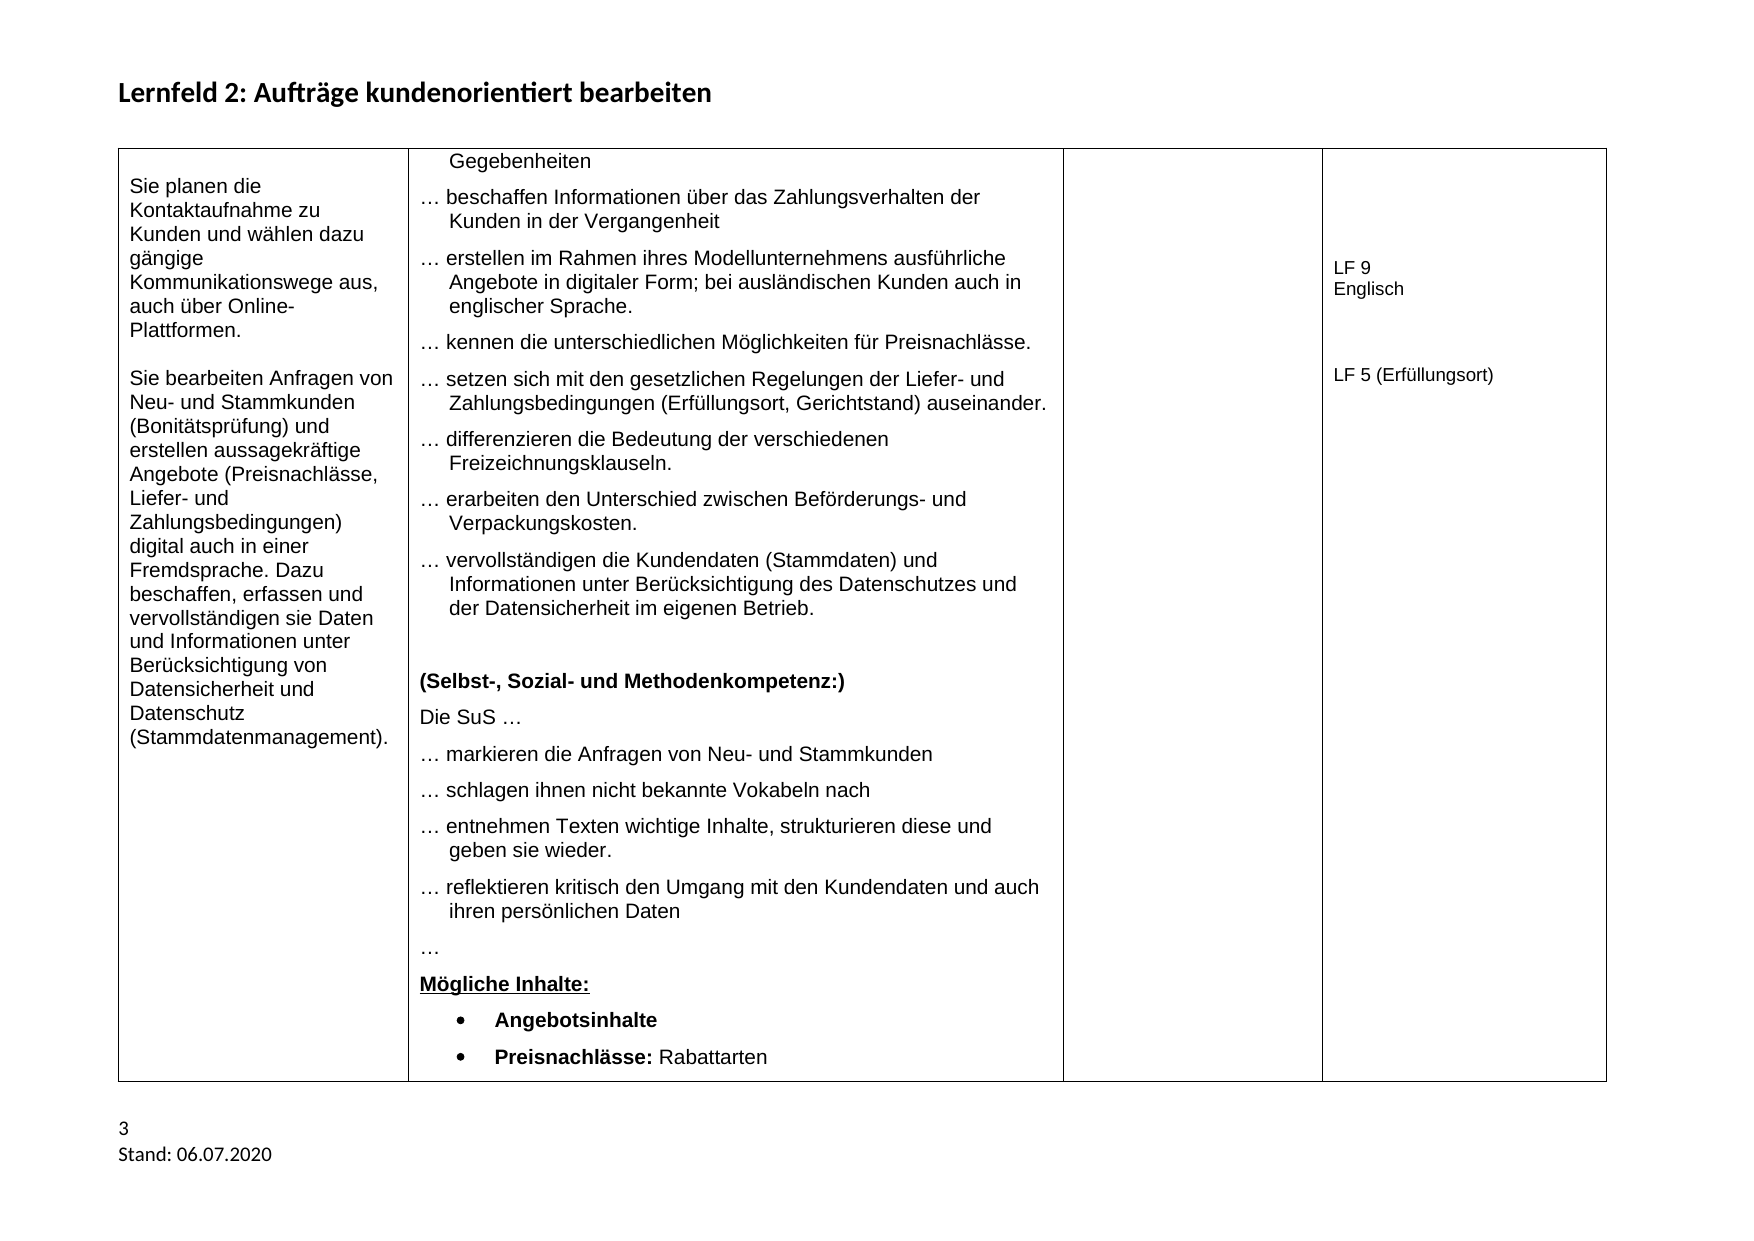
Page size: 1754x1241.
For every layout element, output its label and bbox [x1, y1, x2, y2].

table_cell [119, 149, 408, 1081]
table_cell [409, 149, 1063, 1081]
table_cell [1323, 149, 1606, 1081]
table_cell [1064, 149, 1322, 1081]
